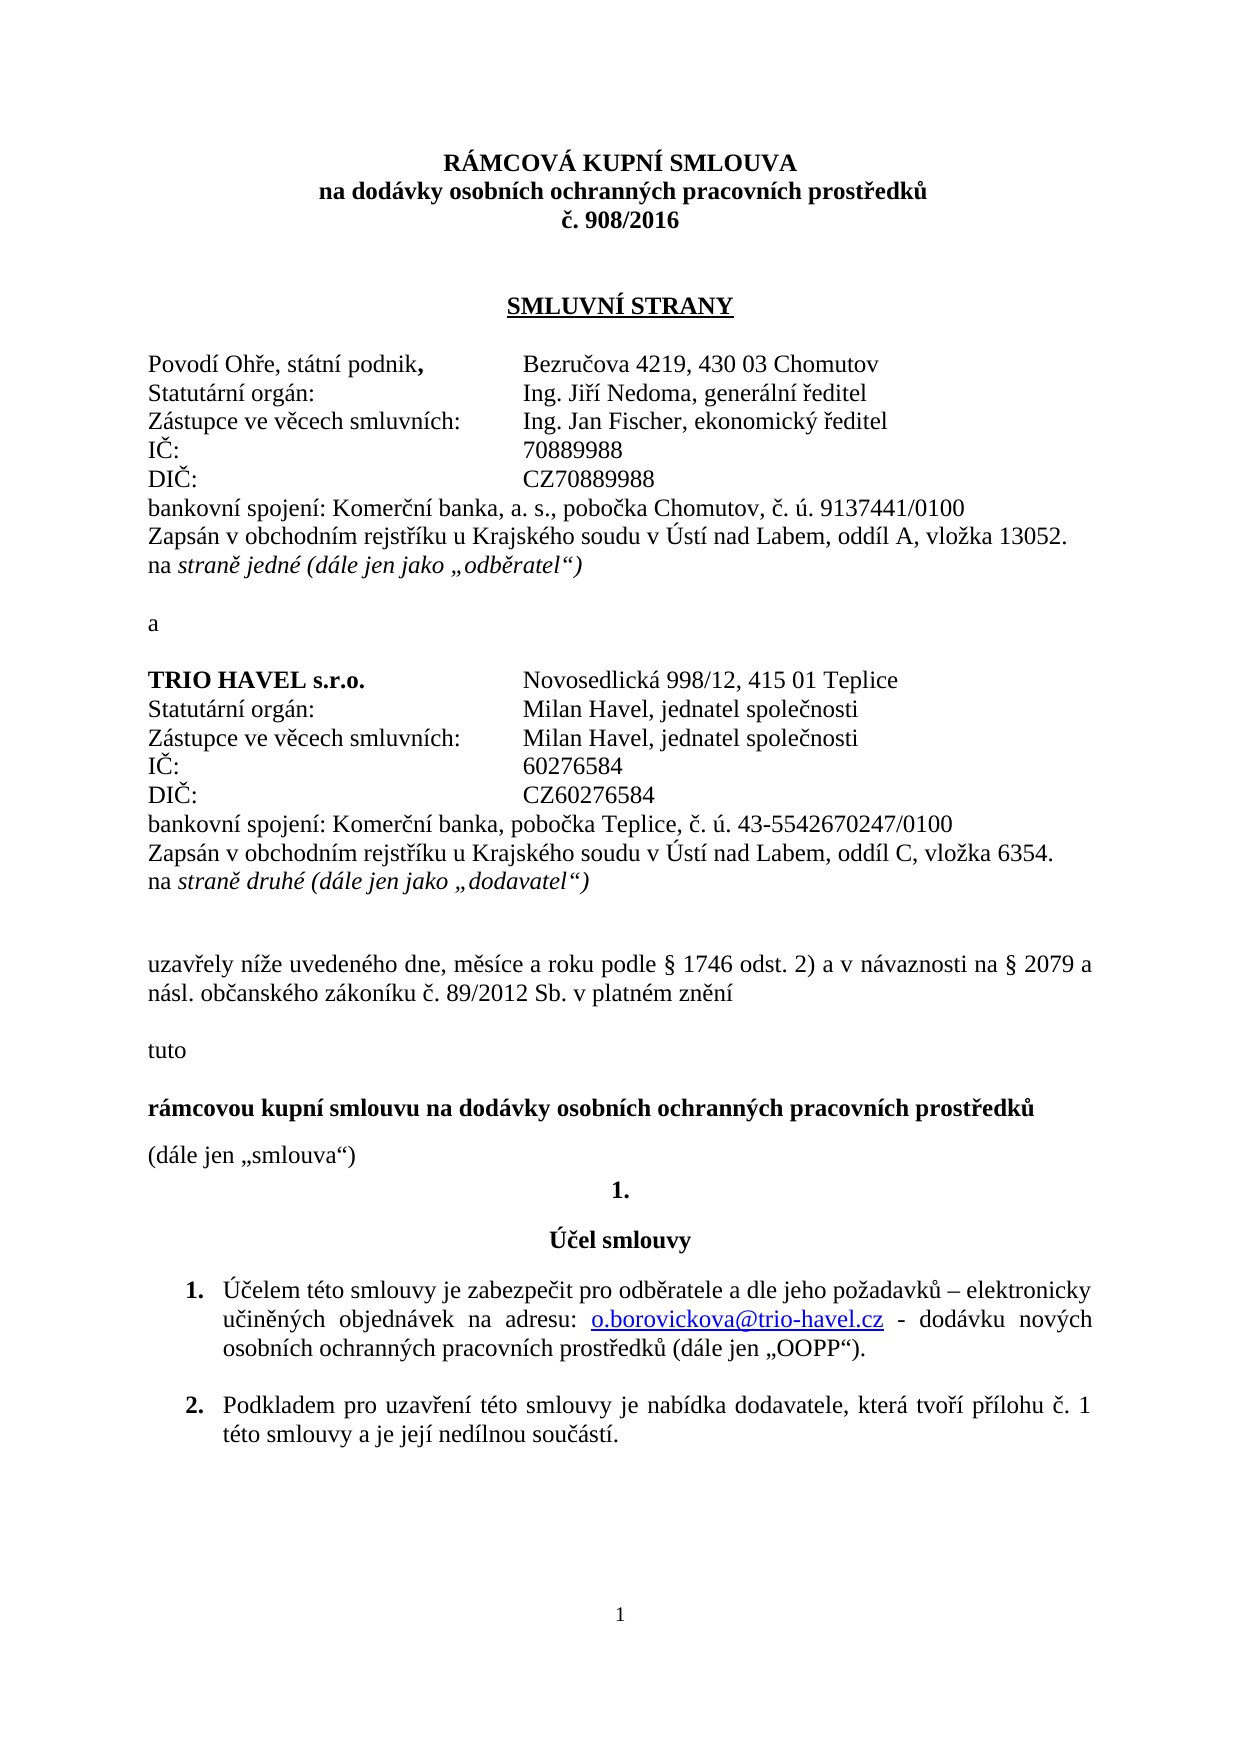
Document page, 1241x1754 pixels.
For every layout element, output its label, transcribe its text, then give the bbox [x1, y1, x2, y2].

text bankovní spojení: Komerční banka, a. s., pobočka Chomutov, č. ú. 9137441/0100 [148, 493, 1092, 521]
text IČ: 60276584 DIČ: CZ60276584 [148, 751, 1092, 809]
text rámcovou kupní smlouvu na dodávky osobních ochranných pracovních prostředků [148, 1093, 1092, 1121]
list Účelem této smlouvy je zabezpečit pro odběratele a dle jeho požadavků – elektronicky učiněných objednávek na adresu: o.borovickova@trio-havel.cz - dodávku nových osobních ochranných pracovních prostředků (dále jen „OOPP“). [185, 1276, 1092, 1362]
text SMLUVNÍ STRANY [148, 291, 1092, 320]
text TRIO HAVEL s.r.o. Novosedlická 998/12, 415 01 Teplice [148, 665, 1092, 694]
text Účel smlouvy [148, 1225, 1092, 1254]
text 1. [148, 1175, 1092, 1204]
text uzavřely níže uvedeného dne, měsíce a roku podle § 1746 odst. 2) a v návaznosti na § 2079 a násl. občanského zákoníku č. 89/2012 Sb. v platném znění [148, 949, 1092, 1006]
text Povodí Ohře, státní podnik, Bezručova 4219, 430 03 Chomutov [148, 349, 1092, 378]
text na straně druhé (dále jen jako „dodavatel“) [148, 866, 1092, 895]
text č. 908/2016 [148, 205, 1092, 234]
text bankovní spojení: Komerční banka, pobočka Teplice, č. ú. 43-5542670247/0100 [148, 809, 1092, 838]
title RÁMCOVÁ KUPNÍ SMLOUVA [148, 148, 1092, 176]
text Zástupce ve věcech smluvních: Milan Havel, jednatel společnosti [148, 723, 1092, 751]
text Zapsán v obchodním rejstříku u Krajského soudu v Ústí nad Labem, oddíl A, vložka 13052. [148, 521, 1092, 550]
list Podkladem pro uzavření této smlouvy je nabídka dodavatele, která tvoří přílohu č. 1 této smlouvy a je její nedílnou součástí. [185, 1391, 1092, 1448]
text DIČ: CZ70889988 [148, 464, 1092, 493]
text tuto [148, 1035, 1092, 1064]
subtitle Statutární orgán: Ing. Jiří Nedoma, generální ředitel [148, 378, 1092, 406]
text Statutární orgán: Milan Havel, jednatel společnosti [148, 694, 1092, 723]
text Zástupce ve věcech smluvních: Ing. Jan Fischer, ekonomický ředitel [148, 406, 1092, 435]
text IČ: 70889988 [148, 435, 1092, 464]
title na dodávky osobních ochranných pracovních prostředků [148, 176, 1092, 205]
text na straně jedné (dále jen jako „odběratel“) [148, 550, 1092, 579]
text Zapsán v obchodním rejstříku u Krajského soudu v Ústí nad Labem, oddíl C, vložka 6354. [148, 838, 1092, 866]
text (dále jen „smlouva“) [148, 1140, 1092, 1169]
text a [148, 608, 1092, 636]
